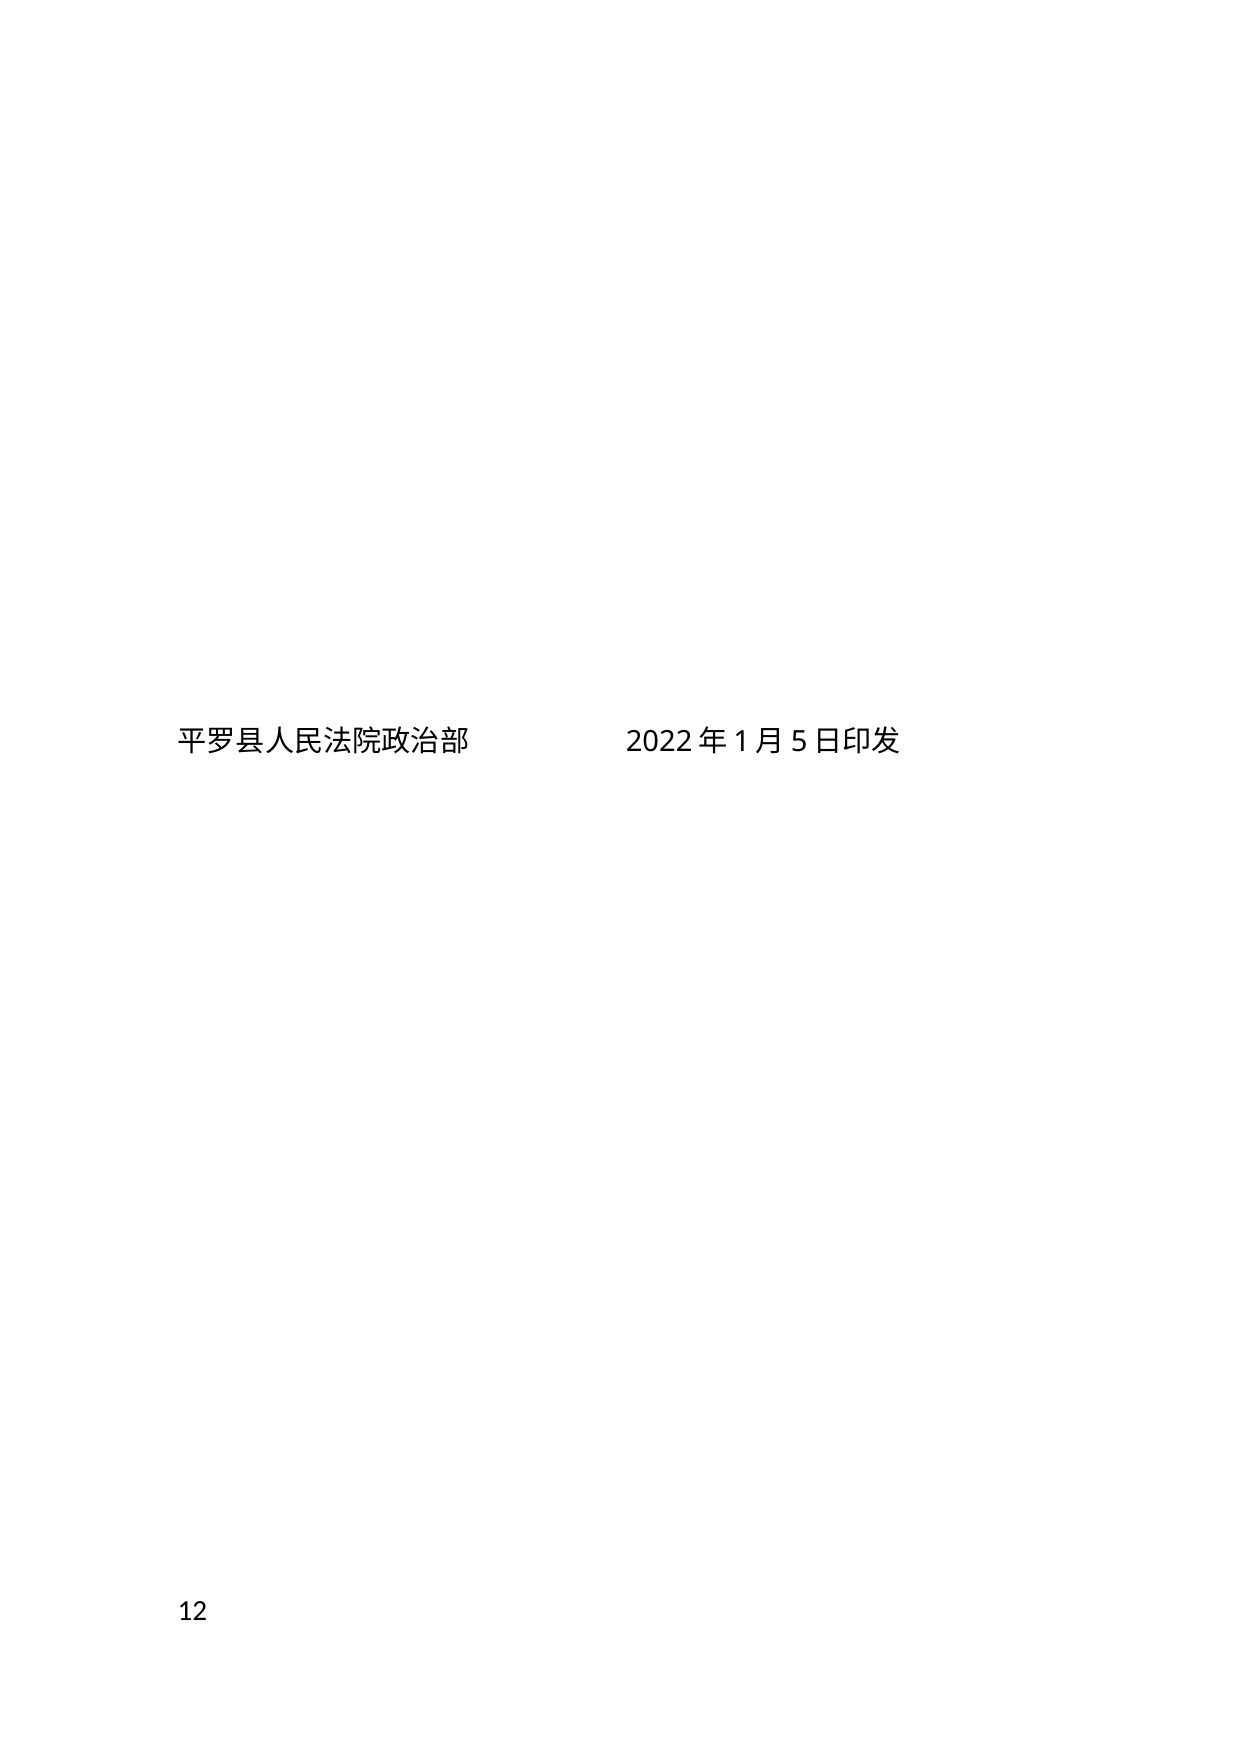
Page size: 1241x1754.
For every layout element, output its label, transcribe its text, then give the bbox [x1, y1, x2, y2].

text 平罗县人民法院政治部 2022年1月5日印发 [177, 706, 1122, 771]
